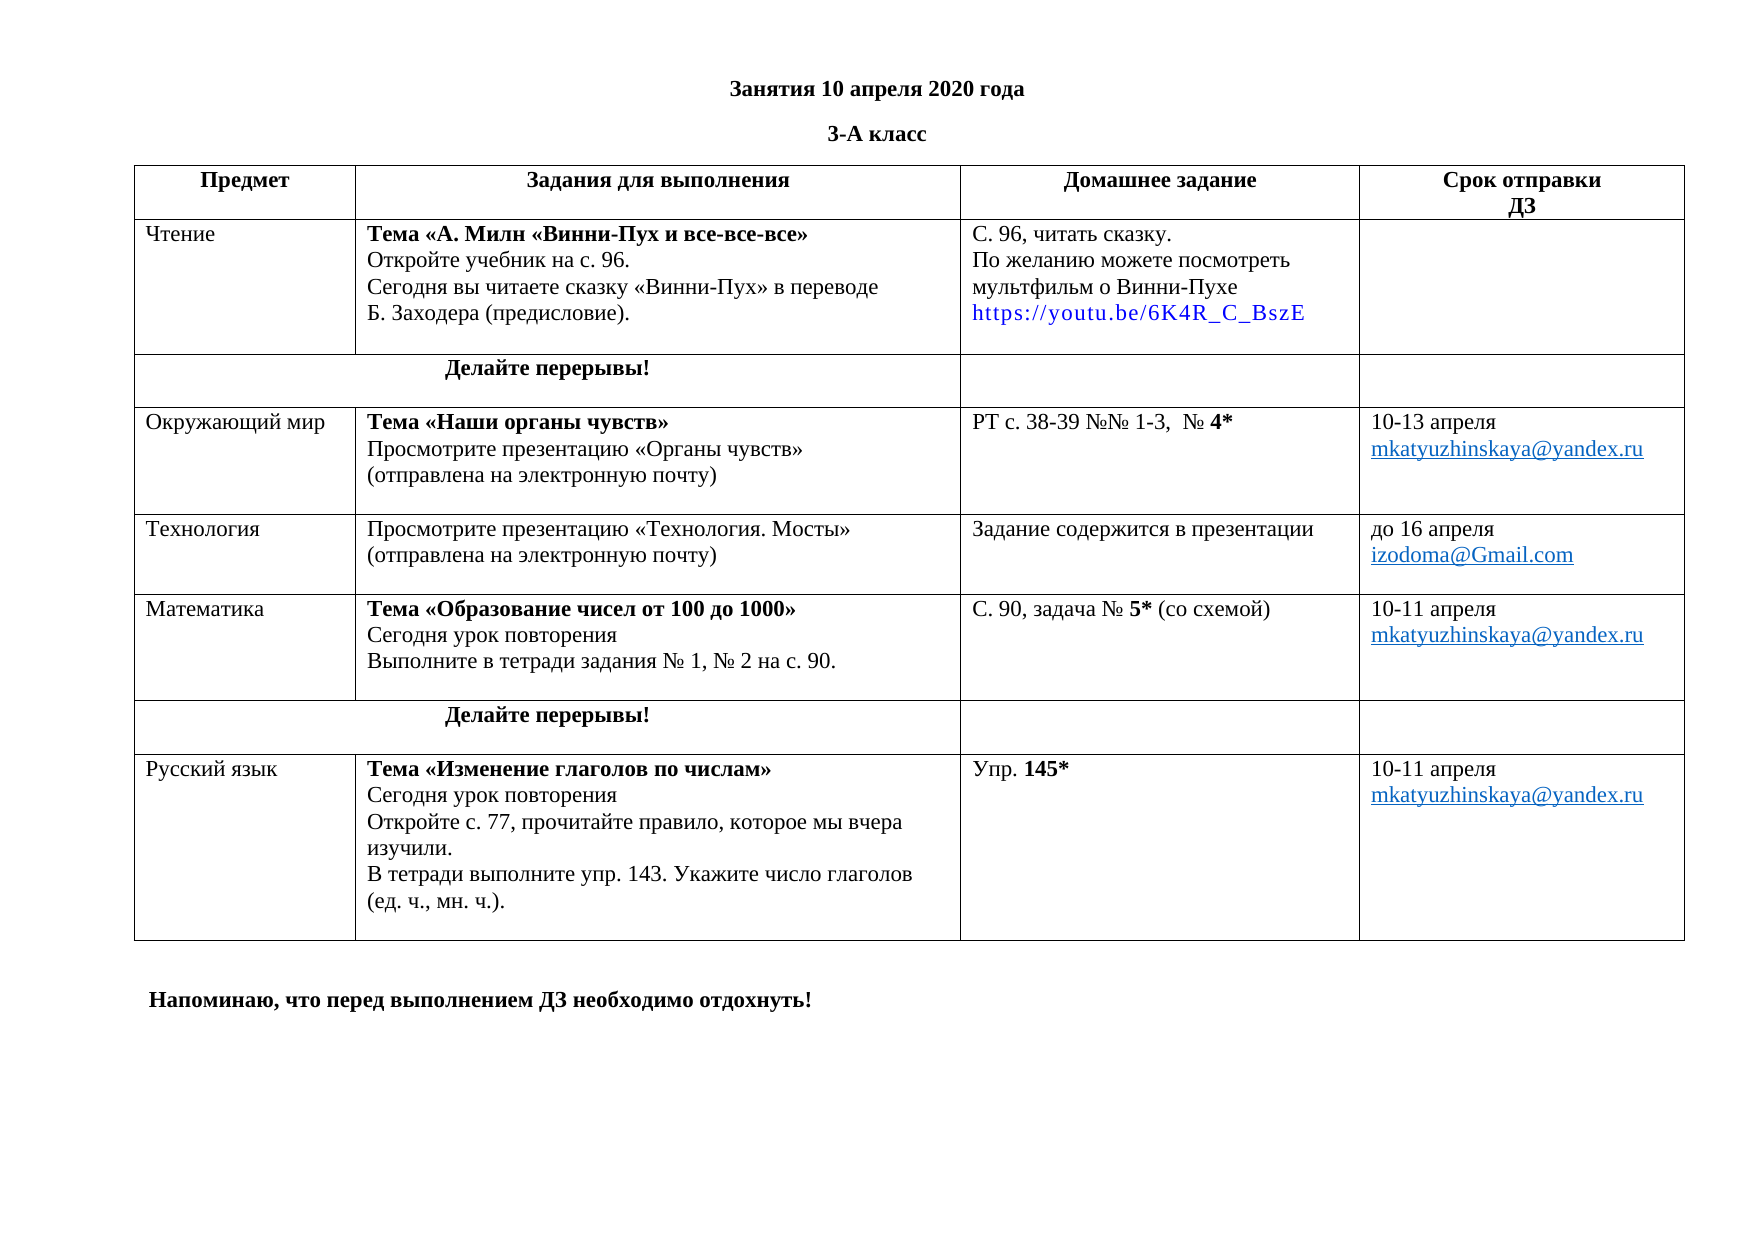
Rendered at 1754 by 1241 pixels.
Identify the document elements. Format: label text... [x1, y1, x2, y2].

table_cell Математика [135, 595, 355, 700]
table_cell Русский язык [135, 755, 355, 939]
table_cell 10-13 апреля mkatyuzhinskaya@yandex.ru [1360, 408, 1684, 514]
text Напоминаю, что перед выполнением ДЗ необходимо отдохнуть! [75, 986, 1679, 1012]
table_cell Тема «А. Милн «Винни-Пух и все-все-все» Откройте учебник на с. 96. Сегодня вы читаете сказку «Винни-Пух» в переводе Б. Заходера (предисловие). [356, 220, 960, 353]
table_cell до 16 апреля izodoma@Gmail.com [1360, 515, 1684, 594]
table_cell Делайте перерывы! [135, 701, 960, 754]
table_header Задания для выполнения [356, 166, 960, 219]
table_header Предмет [135, 166, 355, 219]
table_cell Технология [135, 515, 355, 594]
table_header Домашнее задание [961, 166, 1359, 219]
table_cell С. 96, читать сказку. По желанию можете посмотреть мультфильм о Винни-Пухе https://youtu.be/6K4R_C_BszE [961, 220, 1359, 353]
table_cell Тема «Изменение глаголов по числам» Сегодня урок повторения Откройте с. 77, прочитайте правило, которое мы вчера изучили. В тетради выполните упр. 143. Укажите число глаголов (ед. ч., мн. ч.). [356, 755, 960, 939]
table_cell [1360, 701, 1684, 754]
table_cell 10-11 апреля mkatyuzhinskaya@yandex.ru [1360, 755, 1684, 939]
text Занятия 10 апреля 2020 года [75, 75, 1679, 101]
table_cell Просмотрите презентацию «Технология. Мосты» (отправлена на электронную почту) [356, 515, 960, 594]
table_cell [961, 701, 1359, 754]
table_header Срок отправки ДЗ [1360, 166, 1684, 219]
text 3-А класс [75, 120, 1679, 146]
table_cell С. 90, задача № 5* (со схемой) [961, 595, 1359, 700]
table_cell 10-11 апреля mkatyuzhinskaya@yandex.ru [1360, 595, 1684, 700]
table_cell Окружающий мир [135, 408, 355, 514]
table_cell [1360, 355, 1684, 407]
table_cell Задание содержится в презентации [961, 515, 1359, 594]
table_cell Тема «Образование чисел от 100 до 1000» Сегодня урок повторения Выполните в тетради задания № 1, № 2 на с. 90. [356, 595, 960, 700]
table_cell Чтение [135, 220, 355, 353]
table_cell Упр. 145* [961, 755, 1359, 939]
table_cell [961, 355, 1359, 407]
table_cell Делайте перерывы! [135, 355, 960, 407]
table_cell [1360, 220, 1684, 353]
table_cell Тема «Наши органы чувств» Просмотрите презентацию «Органы чувств» (отправлена на электронную почту) [356, 408, 960, 514]
table_cell РТ с. 38-39 №№ 1-3, № 4* [961, 408, 1359, 514]
